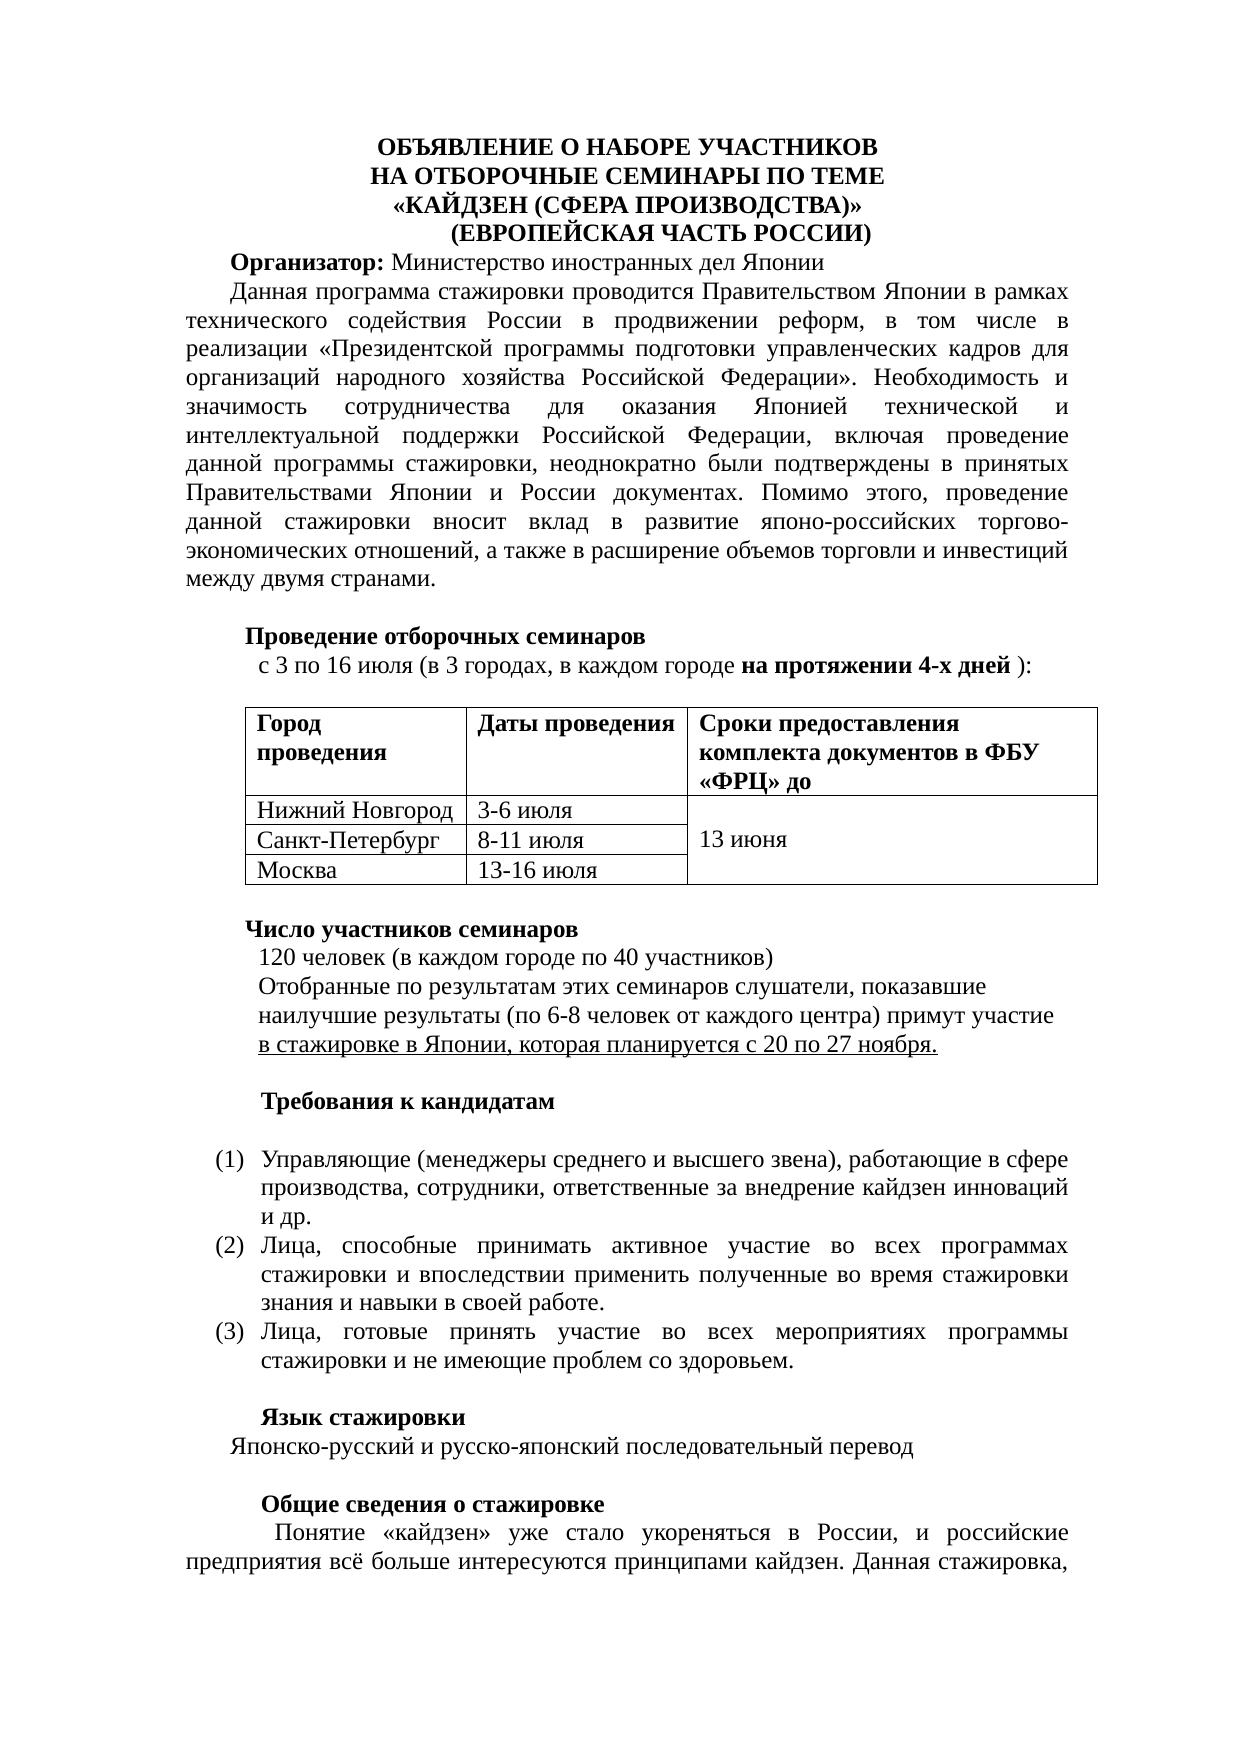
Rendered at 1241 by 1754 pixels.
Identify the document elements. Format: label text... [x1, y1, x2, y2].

table_cell Санкт-Петербург [246, 825, 466, 854]
list Лица, способные принимать активное участие во всех программах стажировки и впоследствии применить полученные во время стажировки знания и навыки в своей работе. [215, 1230, 1069, 1316]
list Лица, готовые принять участие во всех мероприятиях программы стажировки и не имеющие проблем со здоровьем. [215, 1316, 1069, 1374]
text Требования к кандидатам [261, 1086, 1069, 1115]
list Управляющие (менеджеры среднего и высшего звена), работающие в сфере производства, сотрудники, ответственные за внедрение кайдзен инноваций и др. [215, 1144, 1069, 1230]
table_cell Москва [246, 855, 466, 884]
text Организатор: Министерство иностранных дел Японии [186, 247, 1069, 276]
text Отобранные по результатам этих семинаров слушатели, показавшие наилучшие результаты (по 6-8 человек от каждого центра) примут участие в стажировке в Японии, которая планируется с 20 по 27 ноября. [258, 971, 1069, 1057]
text Язык стажировки [261, 1402, 1069, 1431]
table_cell 13 июня [688, 796, 1097, 884]
table_cell Нижний Новгород [246, 796, 466, 824]
text Проведение отборочных семинаров [186, 621, 1069, 650]
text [186, 1517, 1069, 1575]
text Японско-русский и русско-японский последовательный перевод [230, 1431, 1069, 1460]
table_header Город проведения [246, 708, 466, 794]
text (ЕВРОПЕЙСКАЯ ЧАСТЬ РОССИИ) [186, 218, 1069, 247]
text с 3 по 16 июля (в 3 городах, в каждом городе на протяжении 4-х дней ): [258, 650, 1069, 678]
table_cell 3-6 июля [467, 796, 687, 824]
table_header Даты проведения [467, 708, 687, 794]
table_header Сроки предоставления комплекта документов в ФБУ «ФРЦ» до [688, 708, 1097, 794]
text Общие сведения о стажировке [261, 1489, 1069, 1517]
text на ОТБОРОЧНЫЕ СЕМИНАРЫ по теме «КАЙДЗЕН (СФЕРА ПРОИЗВОДСТВА)» [186, 161, 1069, 218]
table_cell 13-16 июля [467, 855, 687, 884]
text 120 человек (в каждом городе по 40 участников) [258, 942, 1069, 971]
text Число участников семинаров [245, 914, 1069, 942]
text Объявление о наборе УЧАСТНИКОВ [186, 132, 1069, 161]
text Данная программа стажировки проводится Правительством Японии в рамках технического содействия России в продвижении реформ, в том числе в реализации «Президентской программы подготовки управленческих кадров для организаций народного хозяйства Российской Федерации». Необходимость и значимость сотрудничества для оказания Японией технической и интеллектуальной поддержки Российской Федерации, включая проведение данной программы стажировки, неоднократно были подтверждены в принятых Правительствами Японии и России документах. Помимо этого, проведение данной стажировки вносит вклад в развитие японо-российских торгово-экономических отношений, а также в расширение объемов торговли и инвестиций между двумя странами. [186, 276, 1069, 592]
table_cell 8-11 июля [467, 825, 687, 854]
